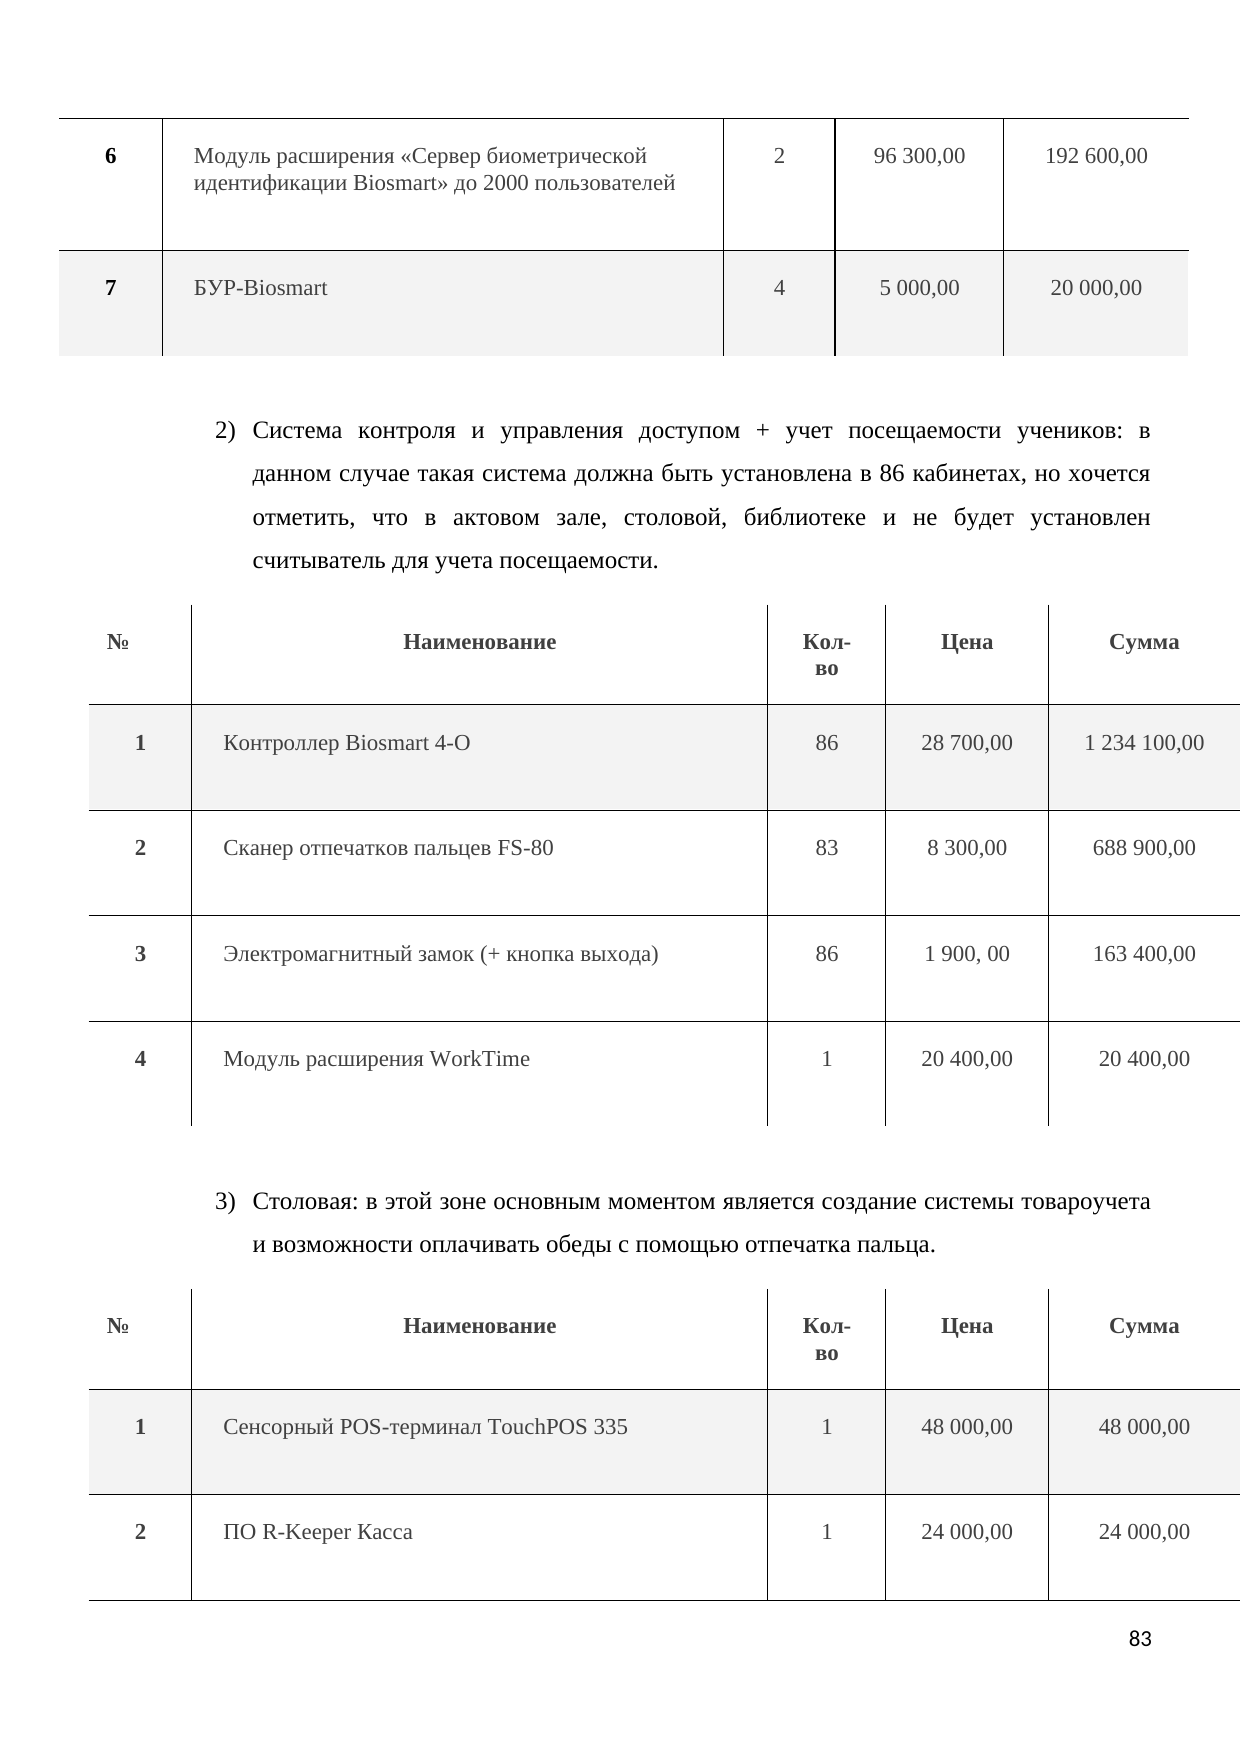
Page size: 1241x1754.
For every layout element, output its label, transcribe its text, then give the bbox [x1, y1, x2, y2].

table_cell 24 000,00 [886, 1495, 1048, 1599]
table_cell 86 [768, 916, 885, 1021]
table_cell 83 [768, 811, 885, 915]
table_cell Сенсорный POS-терминал TouchPOS 335 [192, 1390, 767, 1494]
table_cell 3 [89, 916, 191, 1021]
table_cell Контроллер Biosmart 4-О [192, 705, 767, 809]
table_cell ПО R-Keeper Касса [192, 1495, 767, 1599]
table_header № [89, 1289, 191, 1388]
table_cell 48 000,00 [1049, 1390, 1240, 1494]
table_header Цена [886, 1289, 1048, 1388]
table_cell 2 [89, 811, 191, 915]
table_cell 86 [768, 705, 885, 809]
table_cell 1 [89, 1390, 191, 1494]
table_cell 6 [59, 119, 162, 250]
table_cell Сканер отпечатков пальцев FS-80 [192, 811, 767, 915]
table_header Кол-во [768, 605, 885, 704]
table_cell 24 000,00 [1049, 1495, 1240, 1599]
table_cell 192 600,00 [1004, 119, 1188, 250]
table_cell Модуль расширения «Сервер биометрической идентификации Biosmart» до 2000 пользователей [163, 119, 723, 250]
table_cell 28 700,00 [886, 705, 1048, 809]
table_cell БУР-Biosmart [163, 251, 723, 356]
table_cell 2 [89, 1495, 191, 1599]
list Система контроля и управления доступом + учет посещаемости учеников: в данном случае такая система должна быть установлена в 86 кабинетах, но хочется отметить, что в актовом зале, столовой, библиотеке и не будет установлен считыватель для учета посещаемости. [215, 415, 1152, 573]
table_header Цена [886, 605, 1048, 704]
table_cell 163 400,00 [1049, 916, 1240, 1021]
table_cell 7 [59, 251, 162, 356]
table_cell 4 [89, 1022, 191, 1126]
table_header № [89, 605, 191, 704]
table_header Наименование [192, 1289, 767, 1388]
table_cell 1 [89, 705, 191, 809]
table_cell 8 300,00 [886, 811, 1048, 915]
table_header Кол-во [768, 1289, 885, 1388]
table_cell 96 300,00 [836, 119, 1003, 250]
table_cell 5 000,00 [836, 251, 1003, 356]
table_cell 1 [768, 1390, 885, 1494]
table_cell 20 400,00 [886, 1022, 1048, 1126]
table_cell 1 [768, 1022, 885, 1126]
table_cell Электромагнитный замок (+ кнопка выхода) [192, 916, 767, 1021]
table_cell 1 234 100,00 [1049, 705, 1240, 809]
table_cell 1 [768, 1495, 885, 1599]
table_cell 2 [724, 119, 834, 250]
table_header Сумма [1049, 1289, 1240, 1388]
table_cell Модуль расширения WorkTime [192, 1022, 767, 1126]
table_header Сумма [1049, 605, 1240, 704]
list Столовая: в этой зоне основным моментом является создание системы товароучета и возможности оплачивать обеды с помощью отпечатка пальца. [215, 1186, 1152, 1258]
table_cell 4 [724, 251, 834, 356]
table_cell 1 900, 00 [886, 916, 1048, 1021]
table_header Наименование [192, 605, 767, 704]
table_cell 20 000,00 [1004, 251, 1188, 356]
table_cell 688 900,00 [1049, 811, 1240, 915]
table_cell 48 000,00 [886, 1390, 1048, 1494]
table_cell 20 400,00 [1049, 1022, 1240, 1126]
